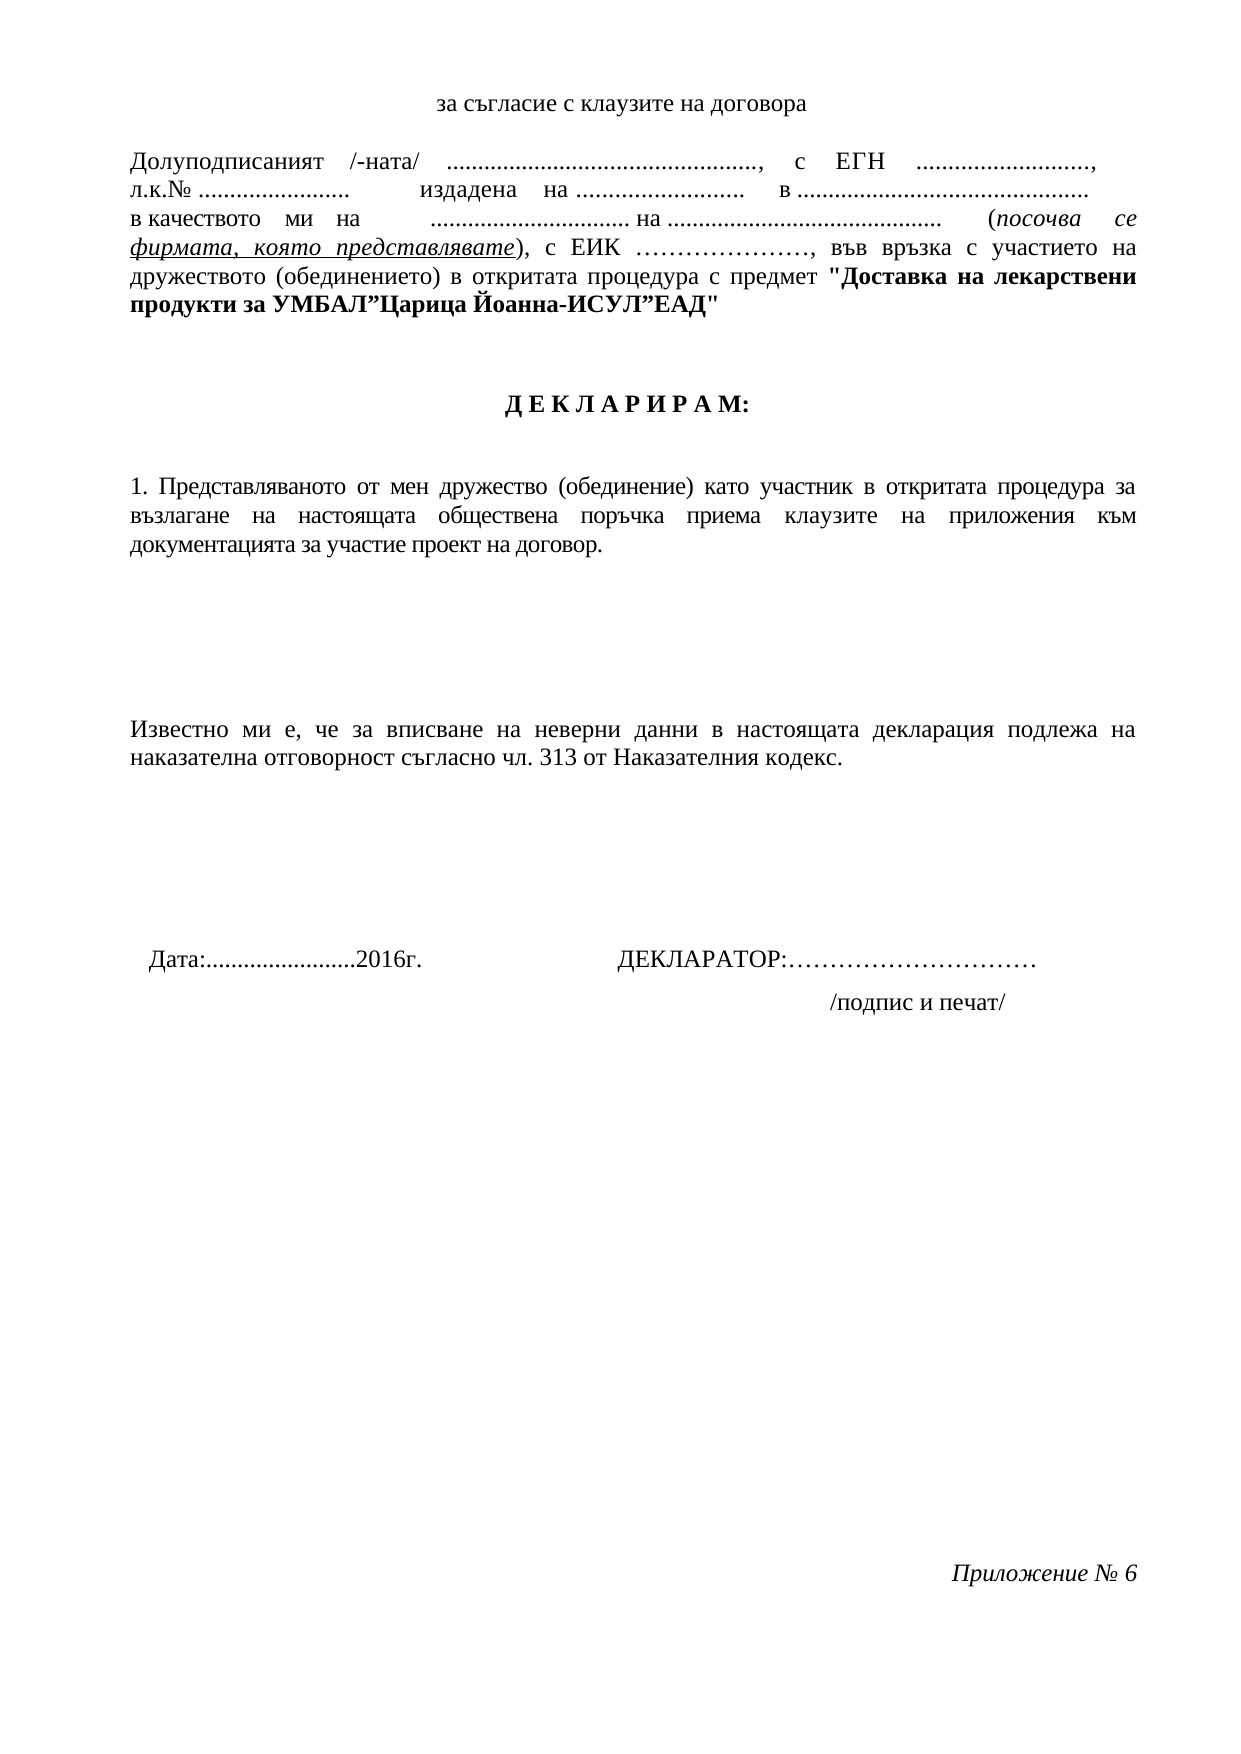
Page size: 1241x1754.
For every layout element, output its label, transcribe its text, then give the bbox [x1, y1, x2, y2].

text л.к.№ ........................ издадена на .......................... в [130, 174, 1137, 203]
text /подпис и печат/ [130, 987, 1137, 1016]
list Д Е К Л А Р И Р А М: [130, 389, 1137, 417]
text Дата:........................2016г. ДЕКЛАРАТОР:………………………… [130, 944, 1137, 972]
list в качеството ми на ................................ на ............................................ (посочва се фирмата, която представлявате), с ЕИК …………………, във връзка с участието на дружеството (обединението) в откритата процедура с предмет "Доставка на лекарствени продукти за УМБАЛ”Царица Йоанна-ИСУЛ”ЕАД" [130, 203, 1137, 318]
text Приложение № 6 [130, 1558, 1137, 1587]
text Известно ми е, че за вписване на неверни данни в настоящата декларация подлежа на наказателна отговорност съгласно чл. 313 от Наказателния кодекс. [130, 714, 1137, 771]
text Долуподписаният /-ната/ , с ЕГН , [130, 146, 1137, 174]
text за съгласие с клаузите на договора [130, 89, 1137, 117]
text 1. Представляваното от мен дружество (обединение) като участник в откритата процедура за възлагане на настоящата обществена поръчка приема клаузите на приложения към документацията за участие проект на договор. [130, 471, 1137, 557]
